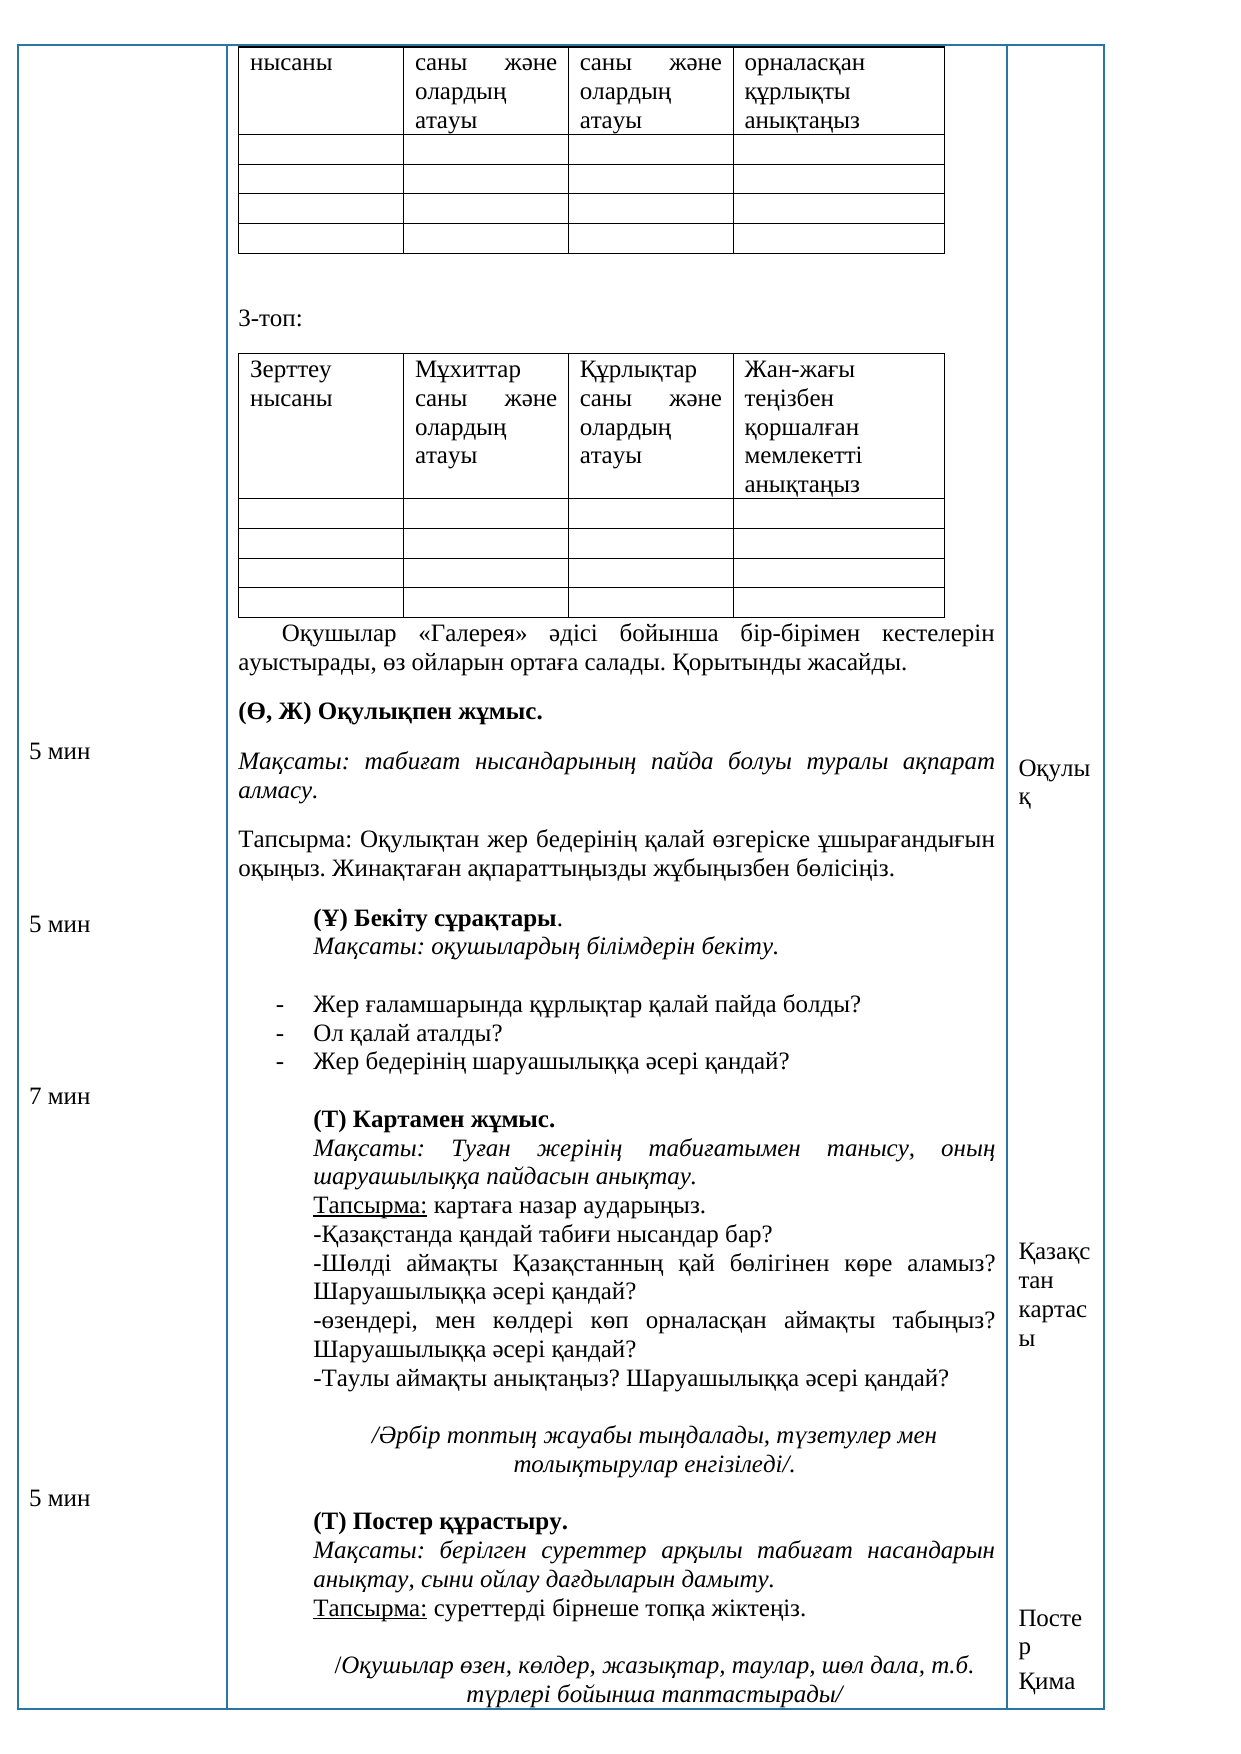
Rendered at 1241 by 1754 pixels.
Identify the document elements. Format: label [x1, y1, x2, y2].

table_cell [228, 46, 1006, 1708]
table_cell [1008, 46, 1103, 1708]
table_cell [19, 46, 226, 1708]
